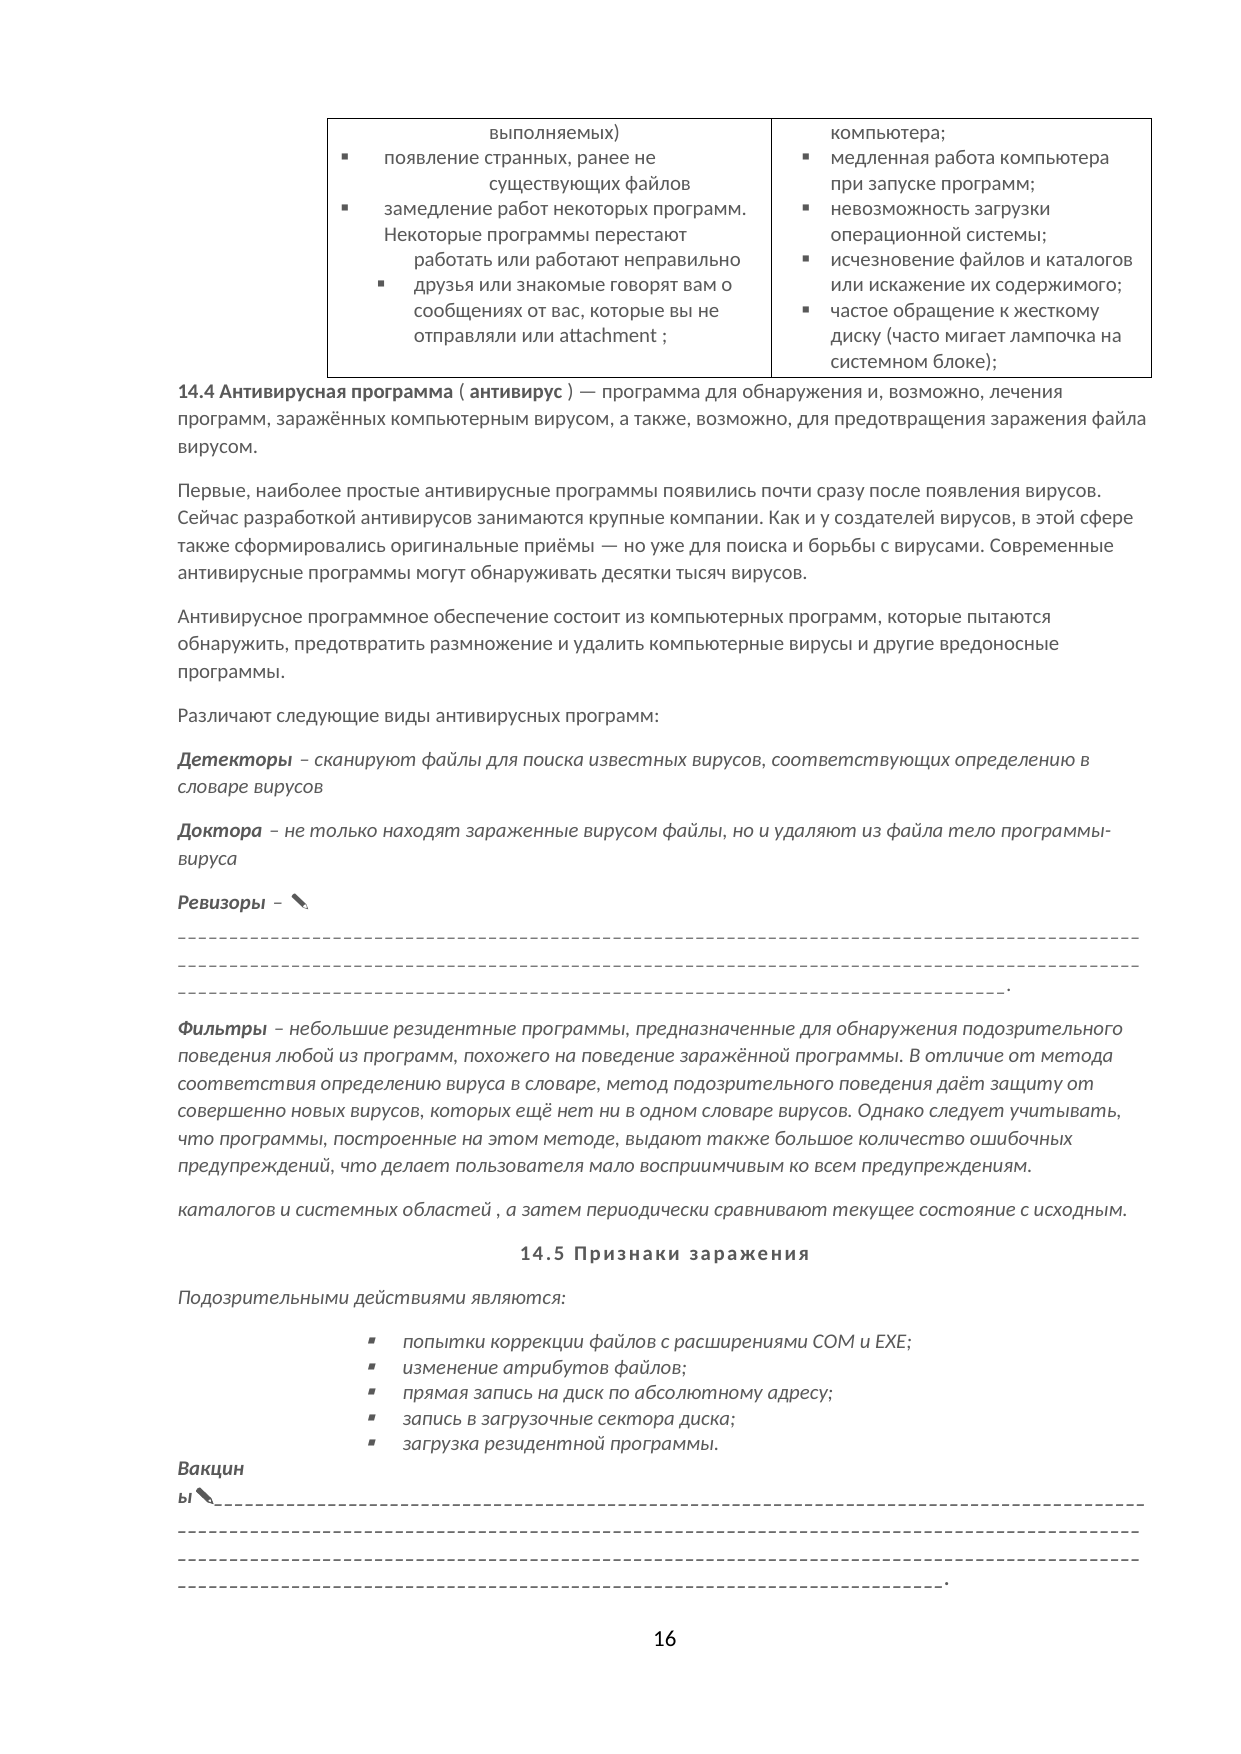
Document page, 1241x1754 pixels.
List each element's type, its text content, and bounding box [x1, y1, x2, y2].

text 14.5 Признаки заражения [177, 1240, 1152, 1266]
list изменение атрибутов файлов; [365, 1354, 1152, 1379]
text Фильтры – небольшие резидентные программы, предназначенные для обнаружения подозрительного поведения любой из программ, похожего на поведение заражённой программы. В отличие от метода соответствия определению вируса в словаре, метод подозрительного поведения даёт защиту от совершенно новых вирусов, которых ещё нет ни в одном словаре вирусов. Однако следует учитывать, что программы, построенные на этом методе, выдают также большое количество ошибочных предупреждений, что делает пользователя мало восприимчивым ко всем предупреждениям. [177, 1015, 1152, 1178]
text Вакцины______________________________________________________________________________________________________________________________________________________________________________________________________________________________________________________________________________________________________________________________________________________________. [177, 1456, 1152, 1591]
text Доктора – не только находят зараженные вирусом файлы, но и удаляют из файла тело программы-вируса [177, 818, 1152, 870]
text Подозрительными действиями являются: [177, 1284, 1152, 1310]
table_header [328, 119, 771, 377]
list прямая запись на диск по абсолютному адресу; [365, 1379, 1152, 1405]
text Различают следующие виды антивирусных программ: [177, 702, 1152, 727]
text 14.4 Антивирусная программа ( антивирус ) — программа для обнаружения и, возможно, лечения программ, заражённых компьютерным вирусом, а также, возможно, для предотвращения заражения файла вирусом. [177, 378, 1152, 458]
text Детекторы – сканируют файлы для поиска известных вирусов, соответствующих определению в словаре вирусов [177, 746, 1152, 799]
text Антивирусное программное обеспечение состоит из компьютерных программ, которые пытаются обнаружить, предотвратить размножение и удалить компьютерные вирусы и другие вредоносные программы. [177, 603, 1152, 683]
text Ревизоры – __________________________________________________________________________________________________________________________________________________________________________________________________________________________________________________________________________. [177, 889, 1152, 997]
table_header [772, 119, 1151, 377]
list попытки коррекции файлов с расширениями СОМ и ЕХЕ; [365, 1328, 1152, 1354]
text каталогов и системных областей , а затем периодически сравнивают текущее состояние с исходным. [177, 1196, 1152, 1222]
text Первые, наиболее простые антивирусные программы появились почти сразу после появления вирусов. Сейчас разработкой антивирусов занимаются крупные компании. Как и у создателей вирусов, в этой сфере также сформировались оригинальные приёмы — но уже для поиска и борьбы с вирусами. Современные антивирусные программы могут обнаруживать десятки тысяч вирусов. [177, 477, 1152, 584]
list загрузка резидентной программы. [365, 1430, 1152, 1456]
list запись в загрузочные сектора диска; [365, 1405, 1152, 1430]
